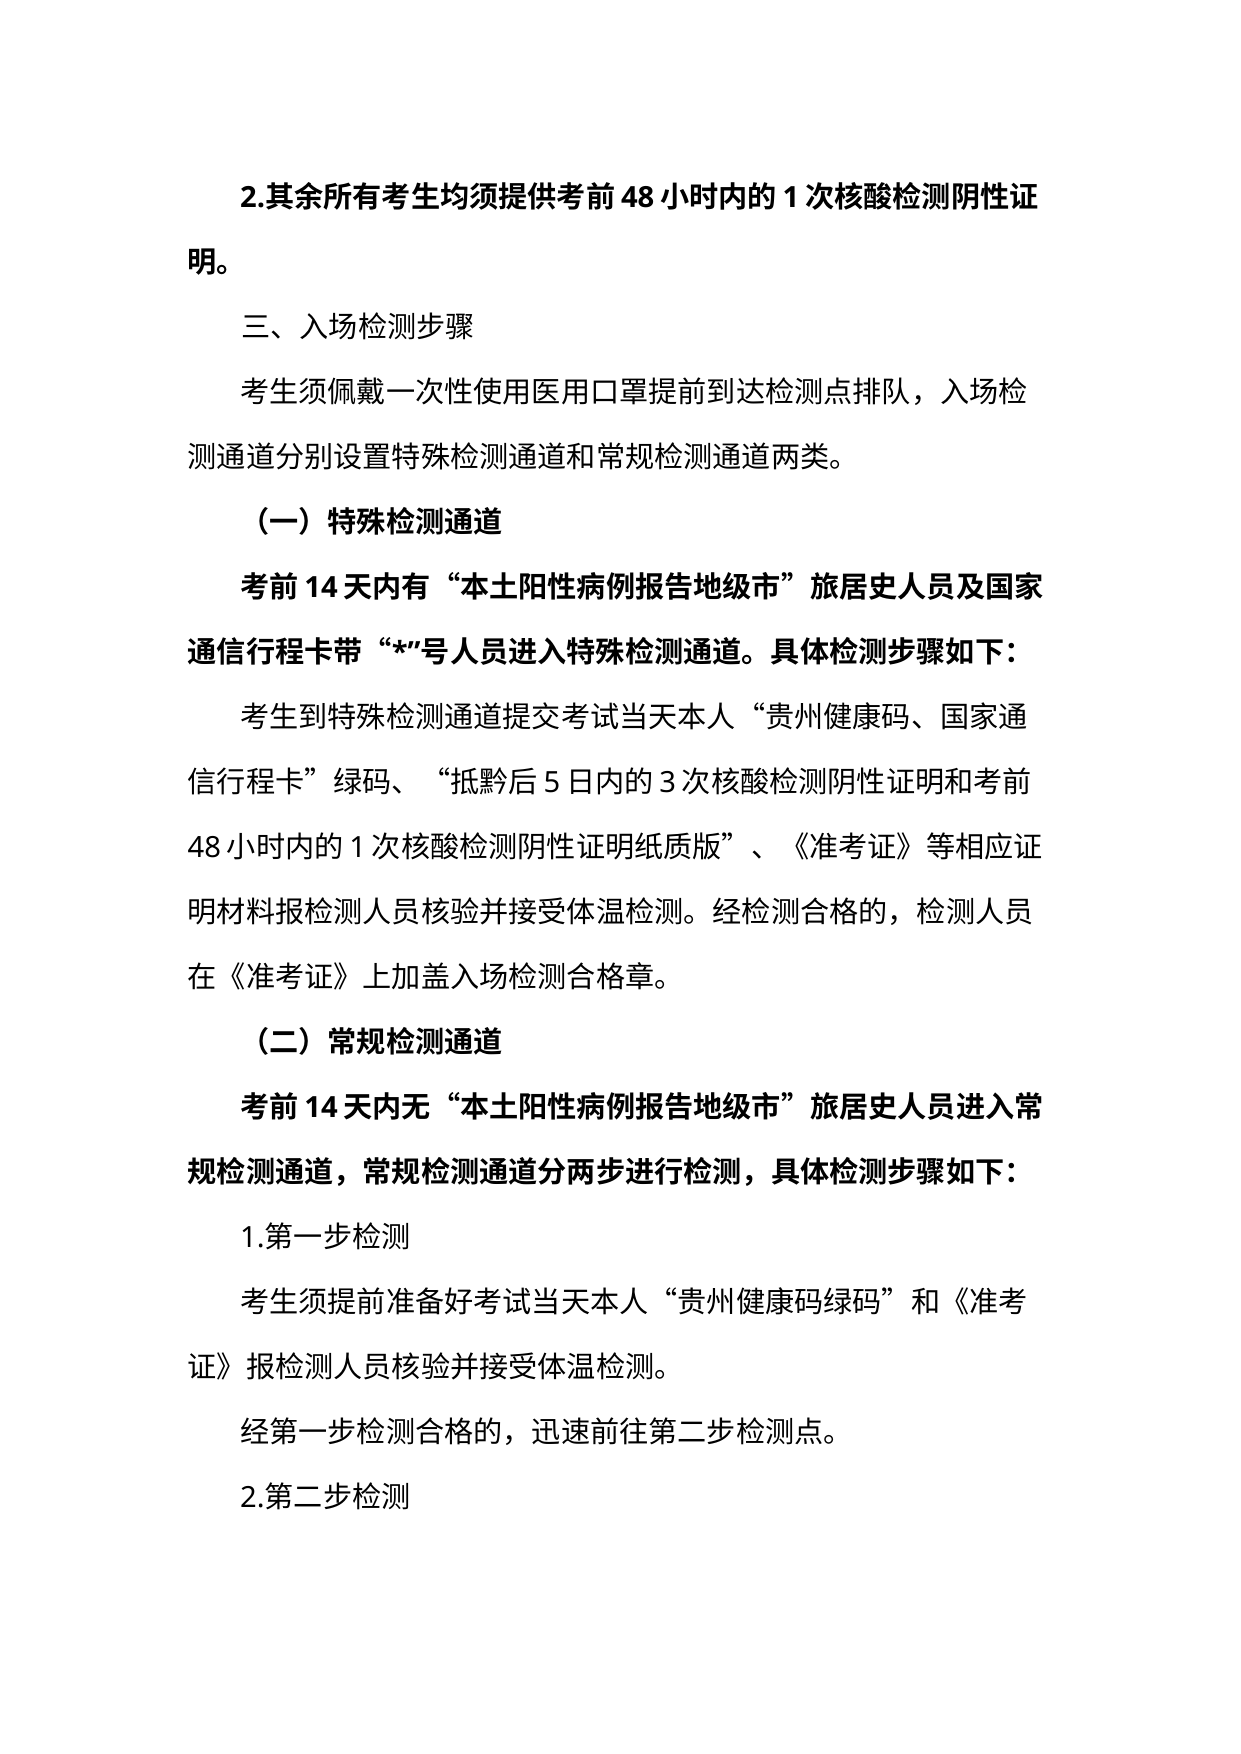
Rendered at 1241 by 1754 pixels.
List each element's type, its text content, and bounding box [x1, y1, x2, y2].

text 考生到特殊检测通道提交考试当天本人“贵州健康码、国家通信行程卡”绿码、“抵黔后5日内的3次核酸检测阴性证明和考前48小时内的1次核酸检测阴性证明纸质版”、《准考证》等相应证明材料报检测人员核验并接受体温检测。经检测合格的，检测人员在《准考证》上加盖入场检测合格章。 [187, 682, 1053, 1007]
text 考生须提前准备好考试当天本人“贵州健康码绿码”和《准考证》报检测人员核验并接受体温检测。 [187, 1267, 1053, 1397]
text 三、入场检测步骤 [187, 292, 1053, 357]
text （一）特殊检测通道 [187, 487, 1053, 552]
text 1.第一步检测 [187, 1202, 1053, 1267]
text 2.第二步检测 [187, 1462, 1053, 1527]
text 考生须佩戴一次性使用医用口罩提前到达检测点排队，入场检测通道分别设置特殊检测通道和常规检测通道两类。 [187, 357, 1053, 487]
text 考前14天内有“本土阳性病例报告地级市”旅居史人员及国家通信行程卡带“*”号人员进入特殊检测通道。具体检测步骤如下： [187, 552, 1053, 682]
text 经第一步检测合格的，迅速前往第二步检测点。 [187, 1397, 1053, 1462]
text 2.其余所有考生均须提供考前48小时内的1次核酸检测阴性证明。 [187, 162, 1053, 292]
text （二）常规检测通道 [187, 1007, 1053, 1072]
text 考前14天内无“本土阳性病例报告地级市”旅居史人员进入常规检测通道，常规检测通道分两步进行检测，具体检测步骤如下： [187, 1072, 1053, 1202]
